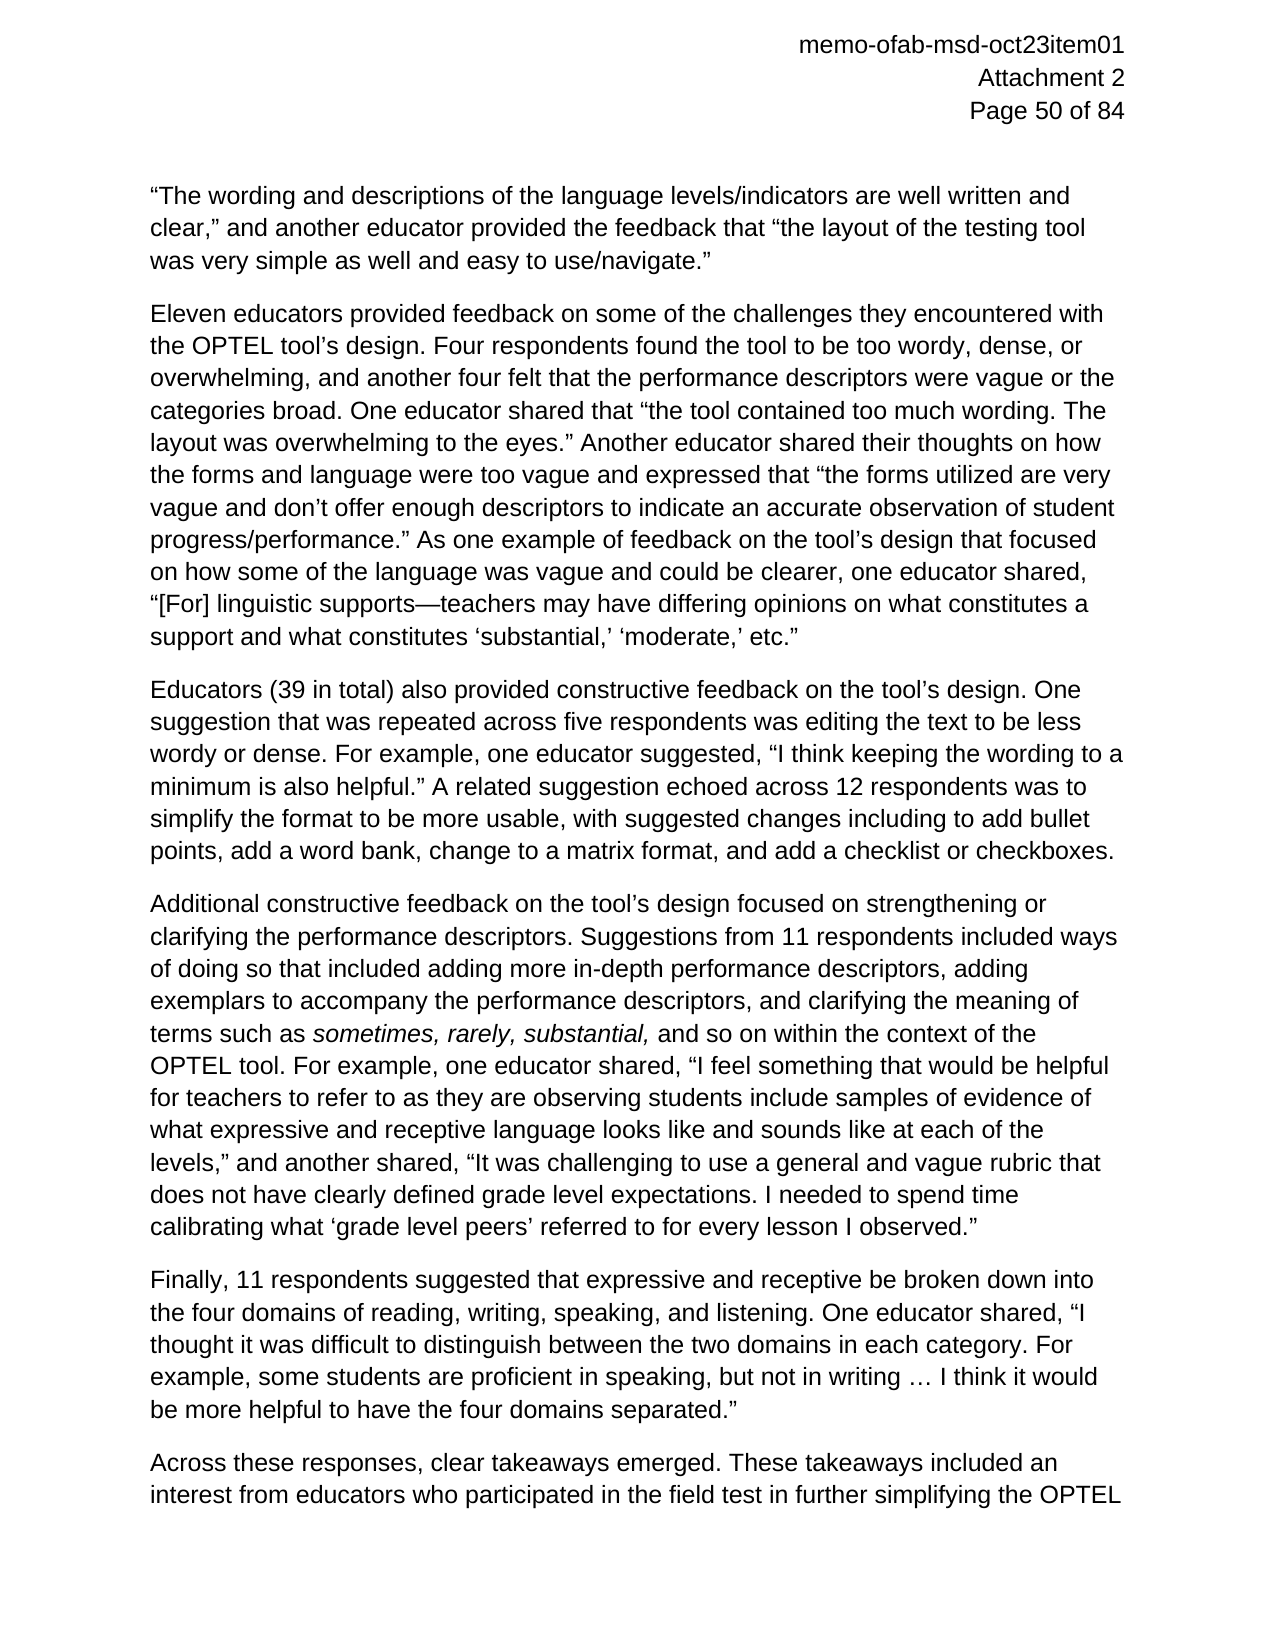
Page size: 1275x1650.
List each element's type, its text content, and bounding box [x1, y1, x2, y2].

text Eleven educators provided feedback on some of the challenges they encountered with the OPTEL tool’s design. Four respondents found the tool to be too wordy, dense, or overwhelming, and another four felt that the performance descriptors were vague or the categories broad. One educator shared that “the tool contained too much wording. The layout was overwhelming to the eyes.” Another educator shared their thoughts on how the forms and language were too vague and expressed that “the forms utilized are very vague and don’t offer enough descriptors to indicate an accurate observation of student progress/performance.” As one example of feedback on the tool’s design that focused on how some of the language was vague and could be clearer, one educator shared, “[For] linguistic supports—teachers may have differing opinions on what constitutes a support and what constitutes ‘substantial,’ ‘moderate,’ etc.” [150, 296, 1125, 652]
text Additional constructive feedback on the tool’s design focused on strengthening or clarifying the performance descriptors. Suggestions from 11 respondents included ways of doing so that included adding more in-depth performance descriptors, adding exemplars to accompany the performance descriptors, and clarifying the meaning of terms such as sometimes, rarely, substantial, and so on within the context of the OPTEL tool. For example, one educator shared, “I feel something that would be helpful for teachers to refer to as they are observing students include samples of evidence of what expressive and receptive language looks like and sounds like at each of the levels,” and another shared, “It was challenging to use a general and vague rubric that does not have clearly defined grade level expectations. I needed to spend time calibrating what ‘grade level peers’ referred to for every lesson I observed.” [150, 887, 1125, 1242]
text Educators (39 in total) also provided constructive feedback on the tool’s design. One suggestion that was repeated across five respondents was editing the text to be less wordy or dense. For example, one educator suggested, “I think keeping the wording to a minimum is also helpful.” A related suggestion echoed across 12 respondents was to simplify the format to be more usable, with suggested changes including to add bullet points, add a word bank, change to a matrix format, and add a checklist or checkboxes. [150, 672, 1125, 866]
text Finally, 11 respondents suggested that expressive and receptive be broken down into the four domains of reading, writing, speaking, and listening. One educator shared, “I thought it was difficult to distinguish between the two domains in each category. For example, some students are proficient in speaking, but not in writing … I think it would be more helpful to have the four domains separated.” [738, 1263, 1125, 1424]
